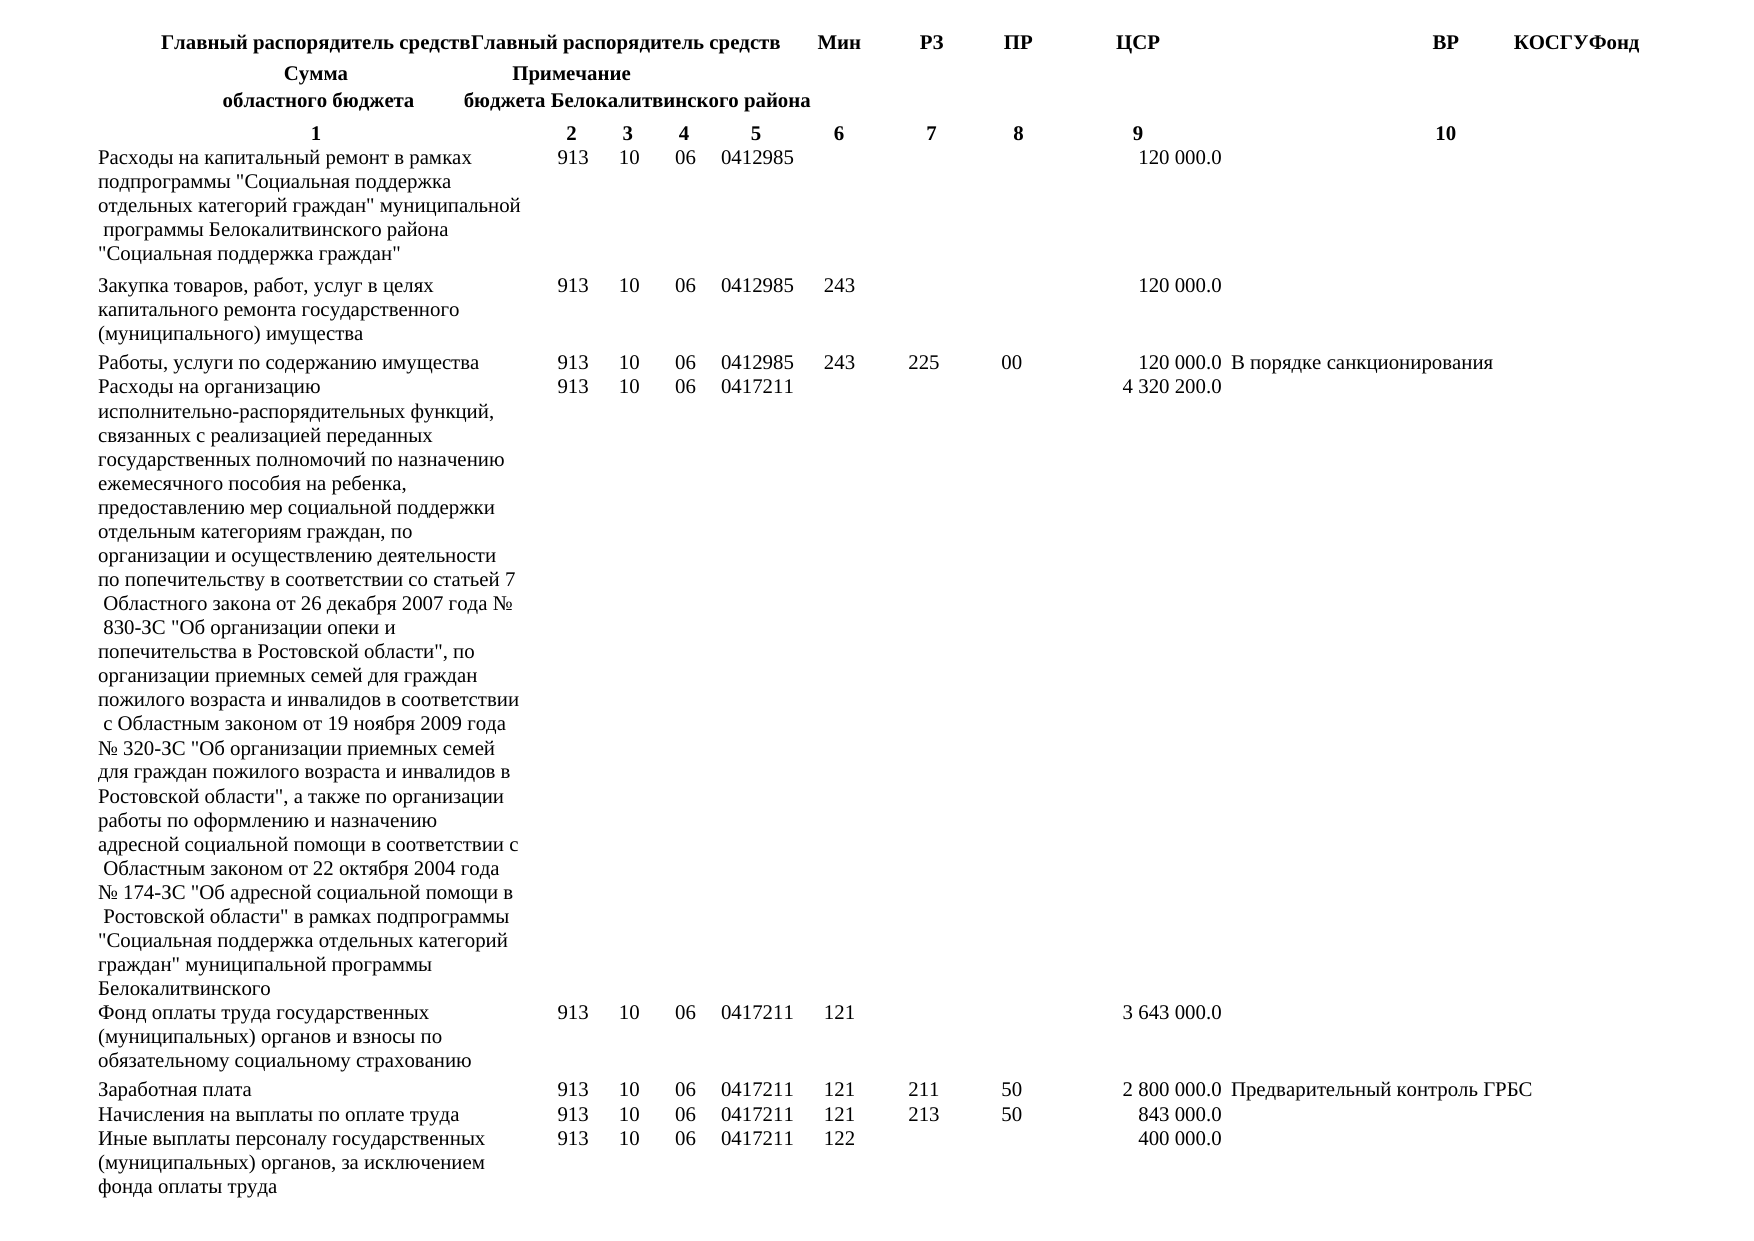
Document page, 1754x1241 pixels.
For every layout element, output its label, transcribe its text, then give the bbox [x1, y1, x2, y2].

text Иные выплаты персоналу государственных 913 10 06 0417211 122 400 000.0 [88, 1126, 1724, 1150]
text пожилого возраста и инвалидов в соответствии [88, 687, 1724, 711]
text работы по оформлению и назначению [88, 808, 1724, 832]
text Работы, услуги по содержанию имущества 913 10 06 0412985 243 225 00 120 000.0 В порядке санкционирования [88, 350, 1724, 374]
text 1 2 3 4 5 6 7 8 9 10 [88, 120, 1724, 144]
text отдельных категорий граждан" муниципальной [88, 193, 1724, 217]
text адресной социальной помощи в соответствии с [88, 832, 1724, 856]
text Расходы на организацию 913 10 06 0417211 4 320 200.0 [88, 374, 1724, 398]
text ежемесячного пособия на ребенка, [88, 471, 1724, 495]
text отдельным категориям граждан, по [88, 519, 1724, 543]
text Областным законом от 22 октября 2004 года [88, 856, 1724, 880]
text связанных с реализацией переданных [88, 423, 1724, 447]
text для граждан пожилого возраста и инвалидов в [88, 759, 1724, 783]
text программы Белокалитвинского района [88, 217, 1724, 241]
text обязательному социальному страхованию [88, 1048, 1724, 1072]
text № 174-ЗС "Об адресной социальной помощи в [88, 880, 1724, 904]
text № 320-ЗС "Об организации приемных семей [88, 735, 1724, 759]
text предоставлению мер социальной поддержки [88, 495, 1724, 519]
text капитального ремонта государственного [88, 297, 1724, 321]
text исполнительно-распорядительных функций, [88, 398, 1724, 423]
text (муниципальных) органов, за исключением [88, 1150, 1724, 1174]
text (муниципального) имущества [88, 321, 1724, 345]
text Главный распорядитель средств Главный распорядитель средств Мин РЗ ПР ЦСР ВР КОСГУ Фонд Сумма Примечание [88, 29, 1724, 88]
text "Социальная поддержка отдельных категорий [88, 928, 1724, 952]
text Начисления на выплаты по оплате труда 913 10 06 0417211 121 213 50 843 000.0 [88, 1102, 1724, 1126]
text Расходы на капитальный ремонт в рамках 913 10 06 0412985 120 000.0 [88, 145, 1724, 169]
text с Областным законом от 19 ноября 2009 года [88, 711, 1724, 735]
text "Социальная поддержка граждан" [88, 241, 1724, 265]
text подпрограммы "Социальная поддержка [88, 169, 1724, 193]
text организации приемных семей для граждан [88, 663, 1724, 687]
text Фонд оплаты труда государственных 913 10 06 0417211 121 3 643 000.0 [88, 1000, 1724, 1024]
text областного бюджета бюджета Белокалитвинского района [88, 88, 1724, 112]
text попечительства в Ростовской области", по [88, 639, 1724, 663]
text организации и осуществлению деятельности [88, 543, 1724, 567]
text граждан" муниципальной программы [88, 952, 1724, 976]
text Ростовской области" в рамках подпрограммы [88, 904, 1724, 928]
text Закупка товаров, работ, услуг в целях 913 10 06 0412985 243 120 000.0 [88, 273, 1724, 297]
text государственных полномочий по назначению [88, 447, 1724, 471]
text 830-ЗС "Об организации опеки и [88, 615, 1724, 639]
text Ростовской области", а также по организации [88, 783, 1724, 808]
text Областного закона от 26 декабря 2007 года № [88, 591, 1724, 615]
text Заработная плата 913 10 06 0417211 121 211 50 2 800 000.0 Предварительный контроль ГРБС [88, 1077, 1724, 1101]
text фонда оплаты труда [88, 1174, 1724, 1198]
text (муниципальных) органов и взносы по [88, 1024, 1724, 1048]
text Белокалитвинского [88, 976, 1724, 1000]
text по попечительству в соответствии со статьей 7 [88, 567, 1724, 591]
